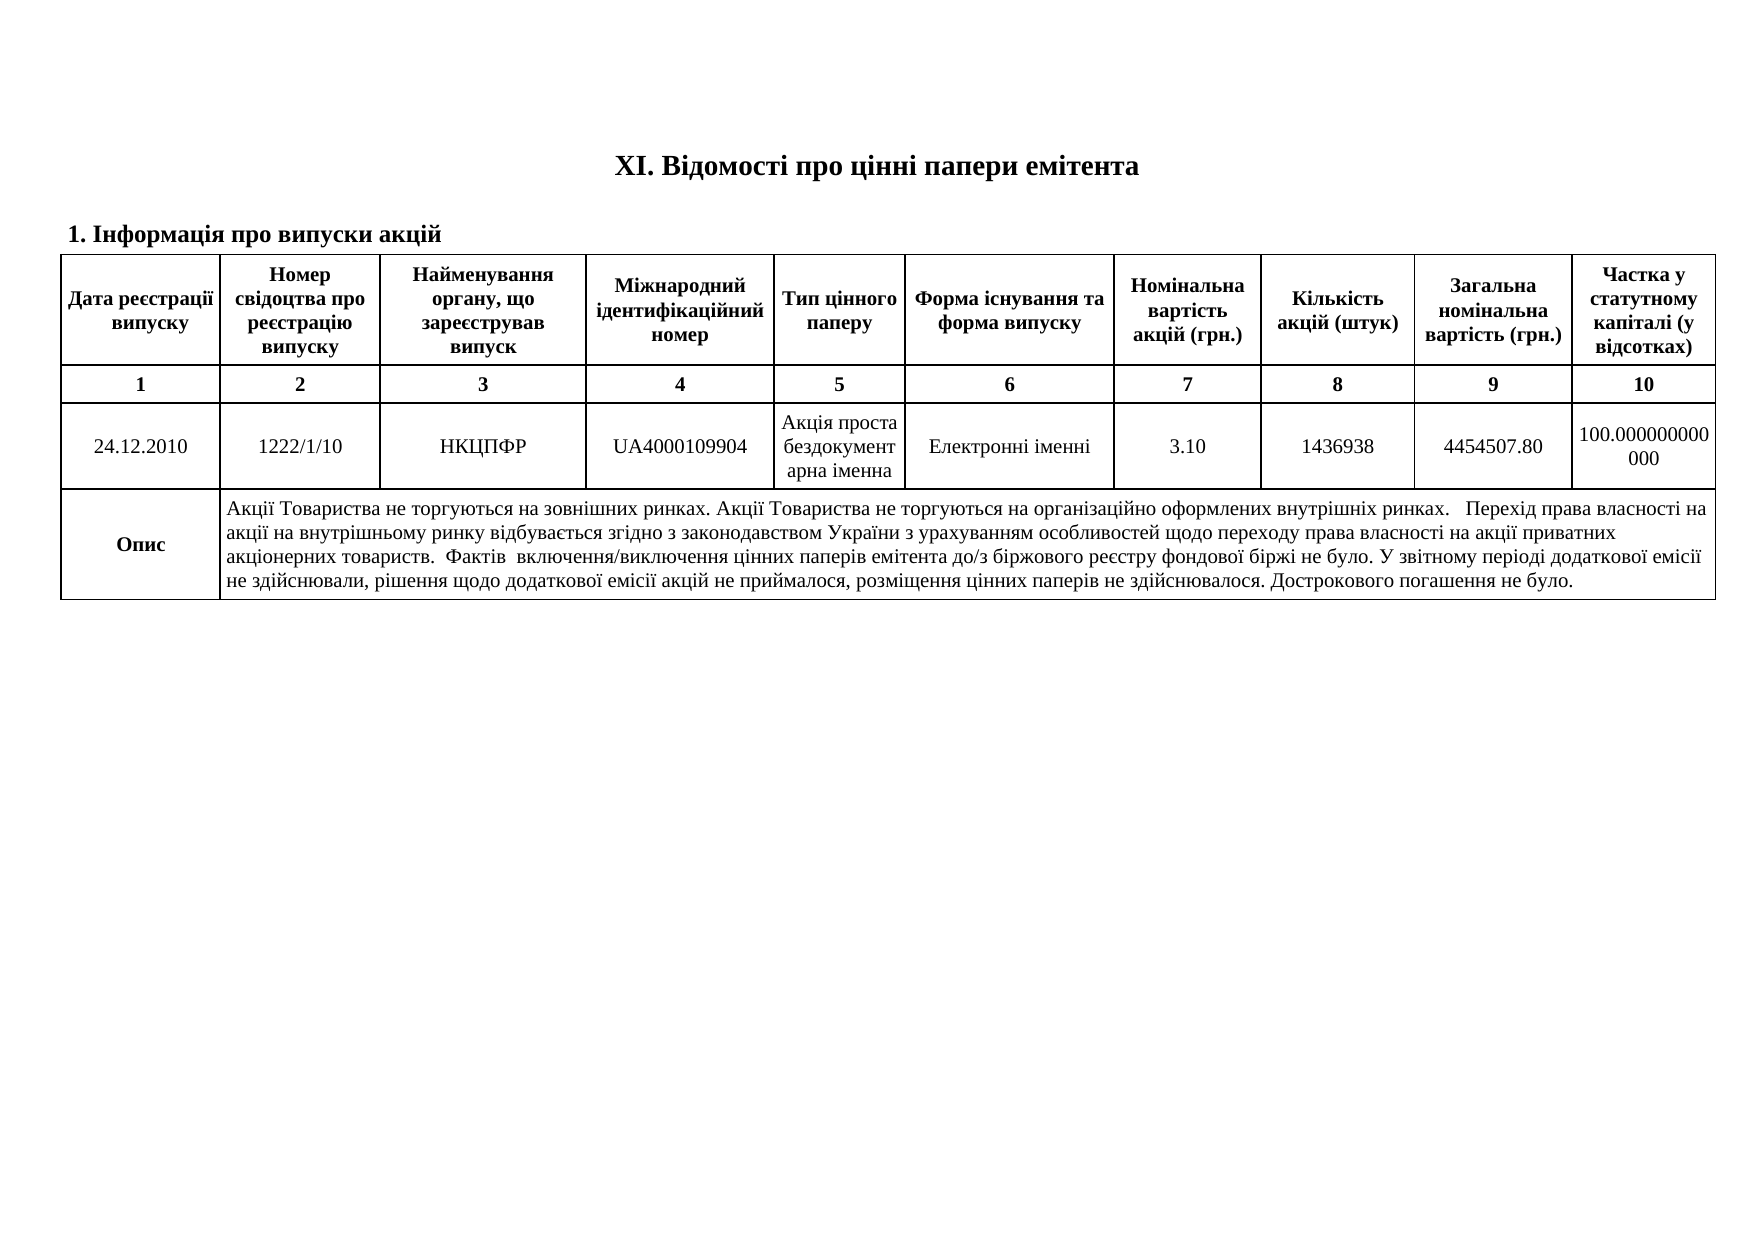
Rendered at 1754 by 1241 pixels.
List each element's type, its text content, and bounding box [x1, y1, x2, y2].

table_header Форма існування та форма випуску [906, 255, 1113, 364]
table_cell НКЦПФР [381, 404, 585, 488]
table_header Найменування органу, що зареєстрував випуск [381, 255, 585, 364]
table_cell UA4000109904 [587, 404, 773, 488]
table_cell 8 [1262, 366, 1414, 402]
table_cell 3.10 [1115, 404, 1260, 488]
table_cell 3 [381, 366, 585, 402]
table_header Частка у статутному капіталі (у відсотках) [1573, 255, 1715, 364]
table_header Міжнародний ідентифікаційний номер [587, 255, 773, 364]
table_cell 1222/1/10 [221, 404, 379, 488]
table_cell 6 [906, 366, 1113, 402]
table_cell 10 [1573, 366, 1715, 402]
table_header Номер свідоцтва про реєстрацію випуску [221, 255, 379, 364]
table_cell 4454507.80 [1415, 404, 1571, 488]
table_header Дата реєстрації випуску [62, 255, 219, 364]
table_header Номінальна вартість акцій (грн.) [1115, 255, 1260, 364]
table_cell 1 [62, 366, 219, 402]
table_header Тип цінного паперу [775, 255, 904, 364]
table_cell 1436938 [1262, 404, 1414, 488]
table_cell 100.000000000000 [1573, 404, 1715, 488]
table_header 1. Інформація про випуски акцій [61, 213, 1713, 254]
table_cell Опис [62, 490, 219, 599]
table_cell Електроннi iменнi [906, 404, 1113, 488]
table_header Кількість акцій (штук) [1262, 255, 1414, 364]
table_cell 2 [221, 366, 379, 402]
table_cell 5 [775, 366, 904, 402]
table_cell 7 [1115, 366, 1260, 402]
table_cell 9 [1415, 366, 1571, 402]
table_cell Акція проста бездокументарна іменна [775, 404, 904, 488]
text XI. Відомості про цінні папери емітента [38, 148, 1716, 181]
table_cell Акції Товариства не торгуються на зовнішних ринках. Акції Товариства не торгуються на організаційно оформлених внутрішніх ринках. Перехід права власності на акції на внутрішньому ринку відбувається згідно з законодавством України з урахуванням особливостей щодо переходу права власності на акції приватних акціонерних товариств. Фактів включення/виключення цінних паперів емітента до/з біржового реєстру фондової біржі не було. У звітному періоді додаткової емiсiї не здійснювали, рiшення щодо додаткової емiсiї акцiй не приймалося, розміщення цінних паперів не здійснювалося. Дострокового погашення не було. [221, 490, 1715, 599]
table_cell 4 [587, 366, 773, 402]
table_cell 24.12.2010 [62, 404, 219, 488]
table_header Загальна номінальна вартість (грн.) [1415, 255, 1571, 364]
